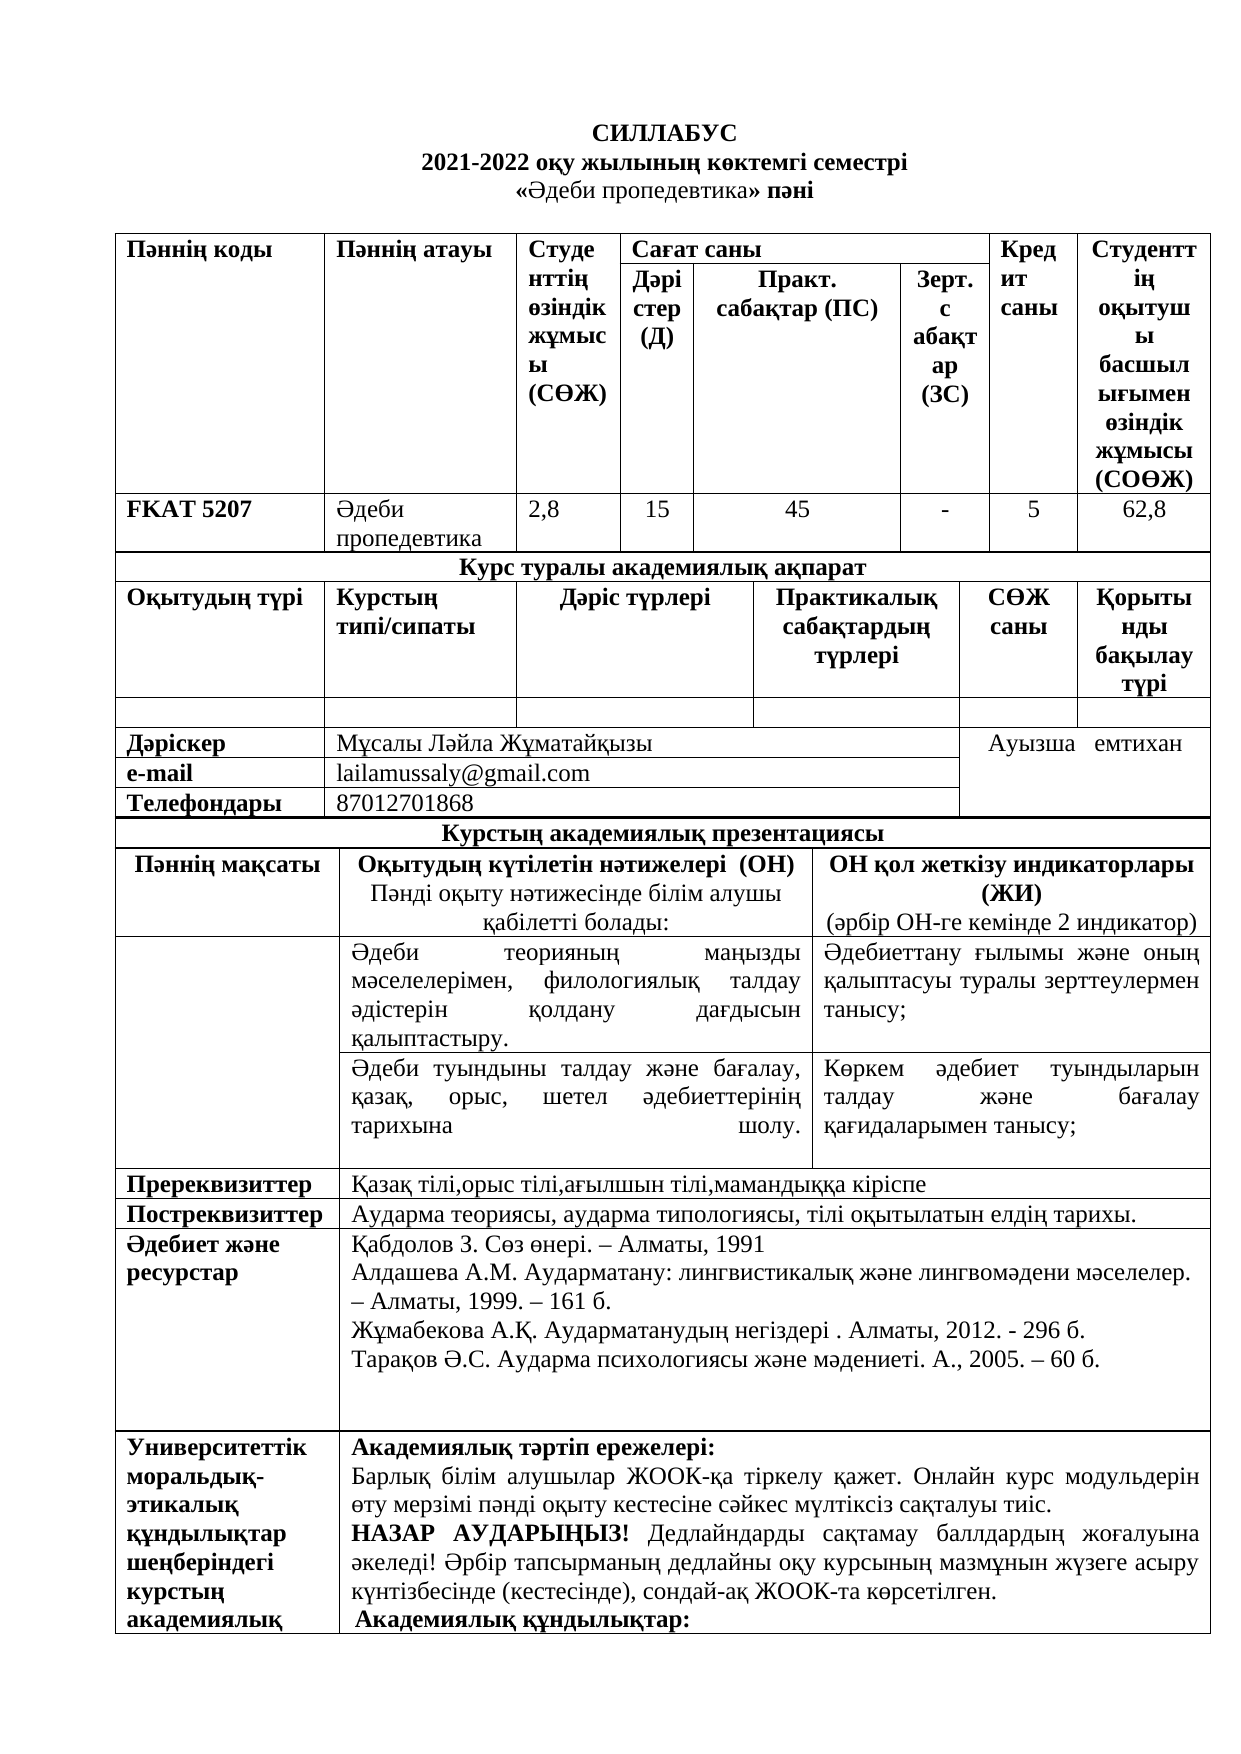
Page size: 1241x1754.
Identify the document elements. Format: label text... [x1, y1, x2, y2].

table_cell Мұсалы Ләйла Жұматайқызы [325, 728, 959, 757]
table_cell [1078, 698, 1210, 727]
table_cell [325, 698, 516, 727]
table_cell Дәріскер [116, 728, 324, 757]
table_cell Зерт. сабақтар (ЗС) [901, 264, 989, 493]
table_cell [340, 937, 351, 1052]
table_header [340, 1432, 1210, 1633]
table_cell 62,8 [1078, 494, 1210, 551]
table_cell Қорытынды бақылау түрі [1078, 582, 1210, 697]
table_cell Оқытудың түрі [116, 582, 324, 697]
table_cell 2,8 [517, 494, 620, 551]
table_header Студенттің өзіндік жұмысы (СӨЖ) [517, 234, 620, 493]
table_cell [517, 698, 753, 727]
table_header Пәннің мақсаты [116, 849, 339, 936]
table_cell Курстың типі/сипаты [325, 582, 516, 697]
table_cell 5 [990, 494, 1077, 551]
table_header Кредит саны [990, 234, 1077, 493]
table_cell Телефондары [116, 788, 324, 816]
table_cell Постреквизиттер [116, 1199, 339, 1228]
text «Әдеби пропедевтика» пәні [177, 176, 1152, 233]
table_cell Дәріс түрлері [517, 582, 753, 697]
table_header Пәннің коды [116, 234, 324, 493]
table_cell Әдеби пропедевтика [325, 494, 516, 551]
table_cell 45 [694, 494, 900, 551]
table_cell 15 [621, 494, 693, 551]
table_cell Курс туралы академиялық ақпарат [116, 553, 1210, 581]
table_header Сағат саны [621, 234, 989, 263]
table_cell СӨЖ саны [960, 582, 1077, 697]
table_cell Ауызша емтихан [960, 728, 1210, 816]
table_cell Әдеби теорияның маңызды мәселелерімен, филологиялық талдау әдістерін қолдану дағдысын қалыптастыру. [509, 937, 812, 1052]
table_cell [960, 698, 1077, 727]
table_cell Дәрістер (Д) [621, 264, 693, 493]
table_cell Қабдолов З. Сөз өнері. – Алматы, 1991 Алдашева А.М. Аударматану: лингвистикалық және лингвомәдени мәселелер. – Алматы, 1999. – 161 б. Жұмабекова А.Қ. Аударматанудың негіздері . Алматы, 2012. - 296 б. Тарақов Ә.С. Аударма психологиясы және мәдениеті. А., 2005. – 60 б. [340, 1229, 1210, 1430]
table_cell [116, 698, 324, 727]
text СИЛЛАБУС [177, 118, 1152, 147]
table_cell e-mail [116, 758, 324, 787]
table_cell [754, 698, 959, 727]
table_cell Қазақ тілі,орыс тілі,ағылшын тілі,мамандыққа кіріспе [340, 1169, 1210, 1198]
table_cell Аударма теориясы, аударма типологиясы, тілі оқытылатын елдің тарихы. [340, 1199, 1210, 1228]
table_cell 87012701868 [325, 788, 959, 816]
table_cell Көркем әдебиет туындыларын талдау және бағалау қағидаларымен танысу; [813, 1053, 1210, 1168]
table_cell FKAT 5207 [116, 494, 324, 551]
table_header Пәннің атауы [325, 234, 516, 493]
table_cell Практ. сабақтар (ПС) [694, 264, 900, 493]
table_cell [116, 937, 339, 1168]
table_cell Әдеби туындыны талдау және бағалау, қазақ, орыс, шетел әдебиеттерінің тарихына шолу. [340, 1053, 812, 1168]
table_header Курстың академиялық презентациясы [116, 819, 1210, 847]
table_cell - [901, 494, 989, 551]
table_header Оқытудың күтілетін нәтижелері (ОН) Пәнді оқыту нәтижесінде білім алушы қабілетті болады: [340, 849, 812, 936]
table_cell lailamussaly@gmail.com [325, 758, 959, 787]
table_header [116, 1432, 339, 1633]
table_cell Әдебиет және ресурстар [116, 1229, 339, 1430]
table_header ОН қол жеткізу индикаторлары (ЖИ) (әрбір ОН-ге кемінде 2 индикатор) [813, 849, 1210, 936]
table_cell Әдебиеттану ғылымы және оның қалыптасуы туралы зерттеулермен танысу; [813, 937, 1210, 1052]
table_cell Пререквизиттер [116, 1169, 339, 1198]
table_header Студенттің оқытушы басшылығымен өзіндік жұмысы (СОӨЖ) [1078, 234, 1210, 493]
table_cell Практикалық сабақтардың түрлері [754, 582, 959, 697]
text 2021-2022 оқу жылының көктемгі семестрі [177, 147, 1152, 176]
